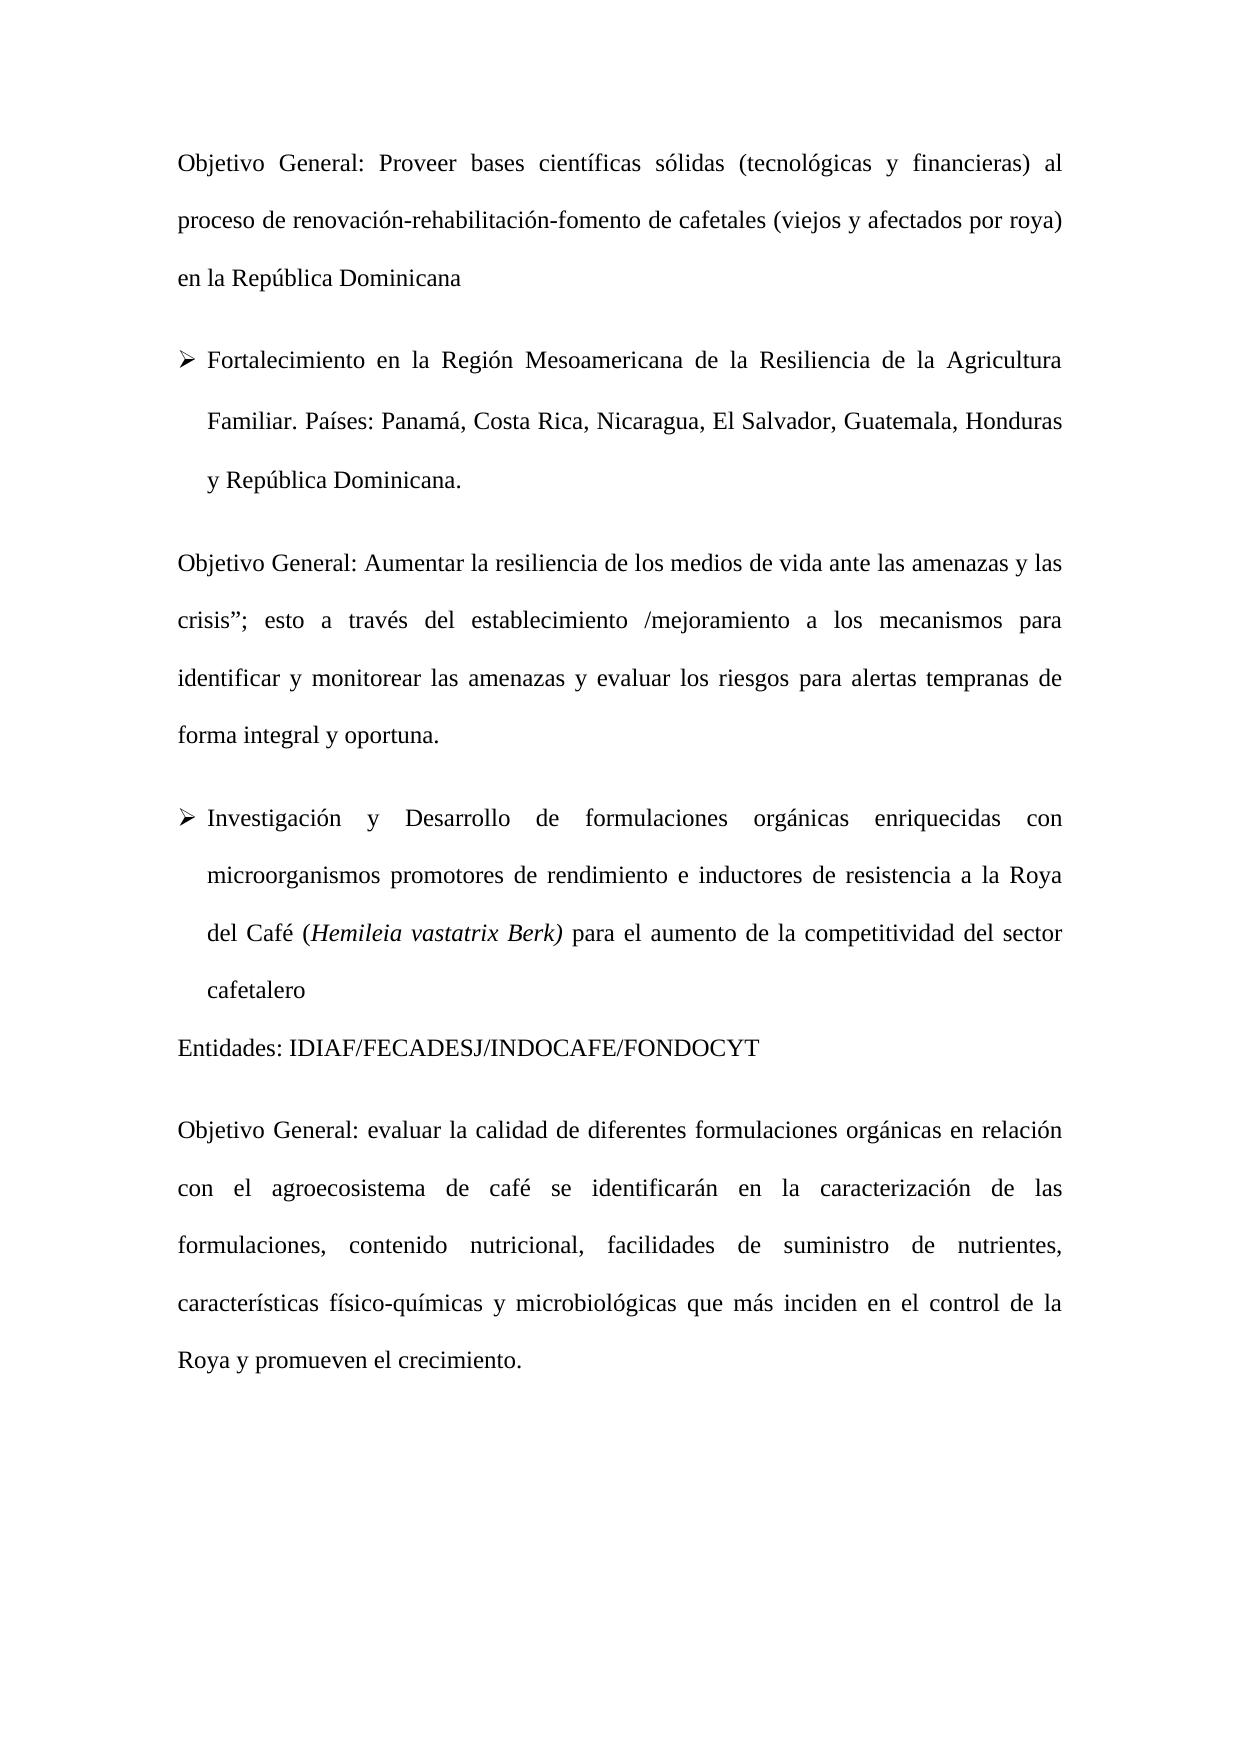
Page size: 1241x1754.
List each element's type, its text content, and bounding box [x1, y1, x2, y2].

list Fortalecimiento en la Región Mesoamericana de la Resiliencia de la Agricultura Familiar. Países: Panamá, Costa Rica, Nicaragua, El Salvador, Guatemala, Honduras y República Dominicana. [177, 345, 1063, 494]
list Investigación y Desarrollo de formulaciones orgánicas enriquecidas con microorganismos promotores de rendimiento e inductores de resistencia a la Roya del Café (Hemileia vastatrix Berk) para el aumento de la competitividad del sector cafetalero [177, 803, 1063, 1004]
text Entidades: IDIAF/FECADESJ/INDOCAFE/FONDOCYT [177, 1033, 1063, 1061]
text Objetivo General: evaluar la calidad de diferentes formulaciones orgánicas en relación con el agroecosistema de café se identificarán en la caracterización de las formulaciones, contenido nutricional, facilidades de suministro de nutrientes, características físico-químicas y microbiológicas que más inciden en el control de la Roya y promueven el crecimiento. [177, 1115, 1063, 1374]
text Objetivo General: Proveer bases científicas sólidas (tecnológicas y financieras) al proceso de renovación-rehabilitación-fomento de cafetales (viejos y afectados por roya) en la República Dominicana [177, 148, 1063, 291]
text Objetivo General: Aumentar la resiliencia de los medios de vida ante las amenazas y las crisis”; esto a través del establecimiento /mejoramiento a los mecanismos para identificar y monitorear las amenazas y evaluar los riesgos para alertas tempranas de forma integral y oportuna. [177, 548, 1063, 749]
